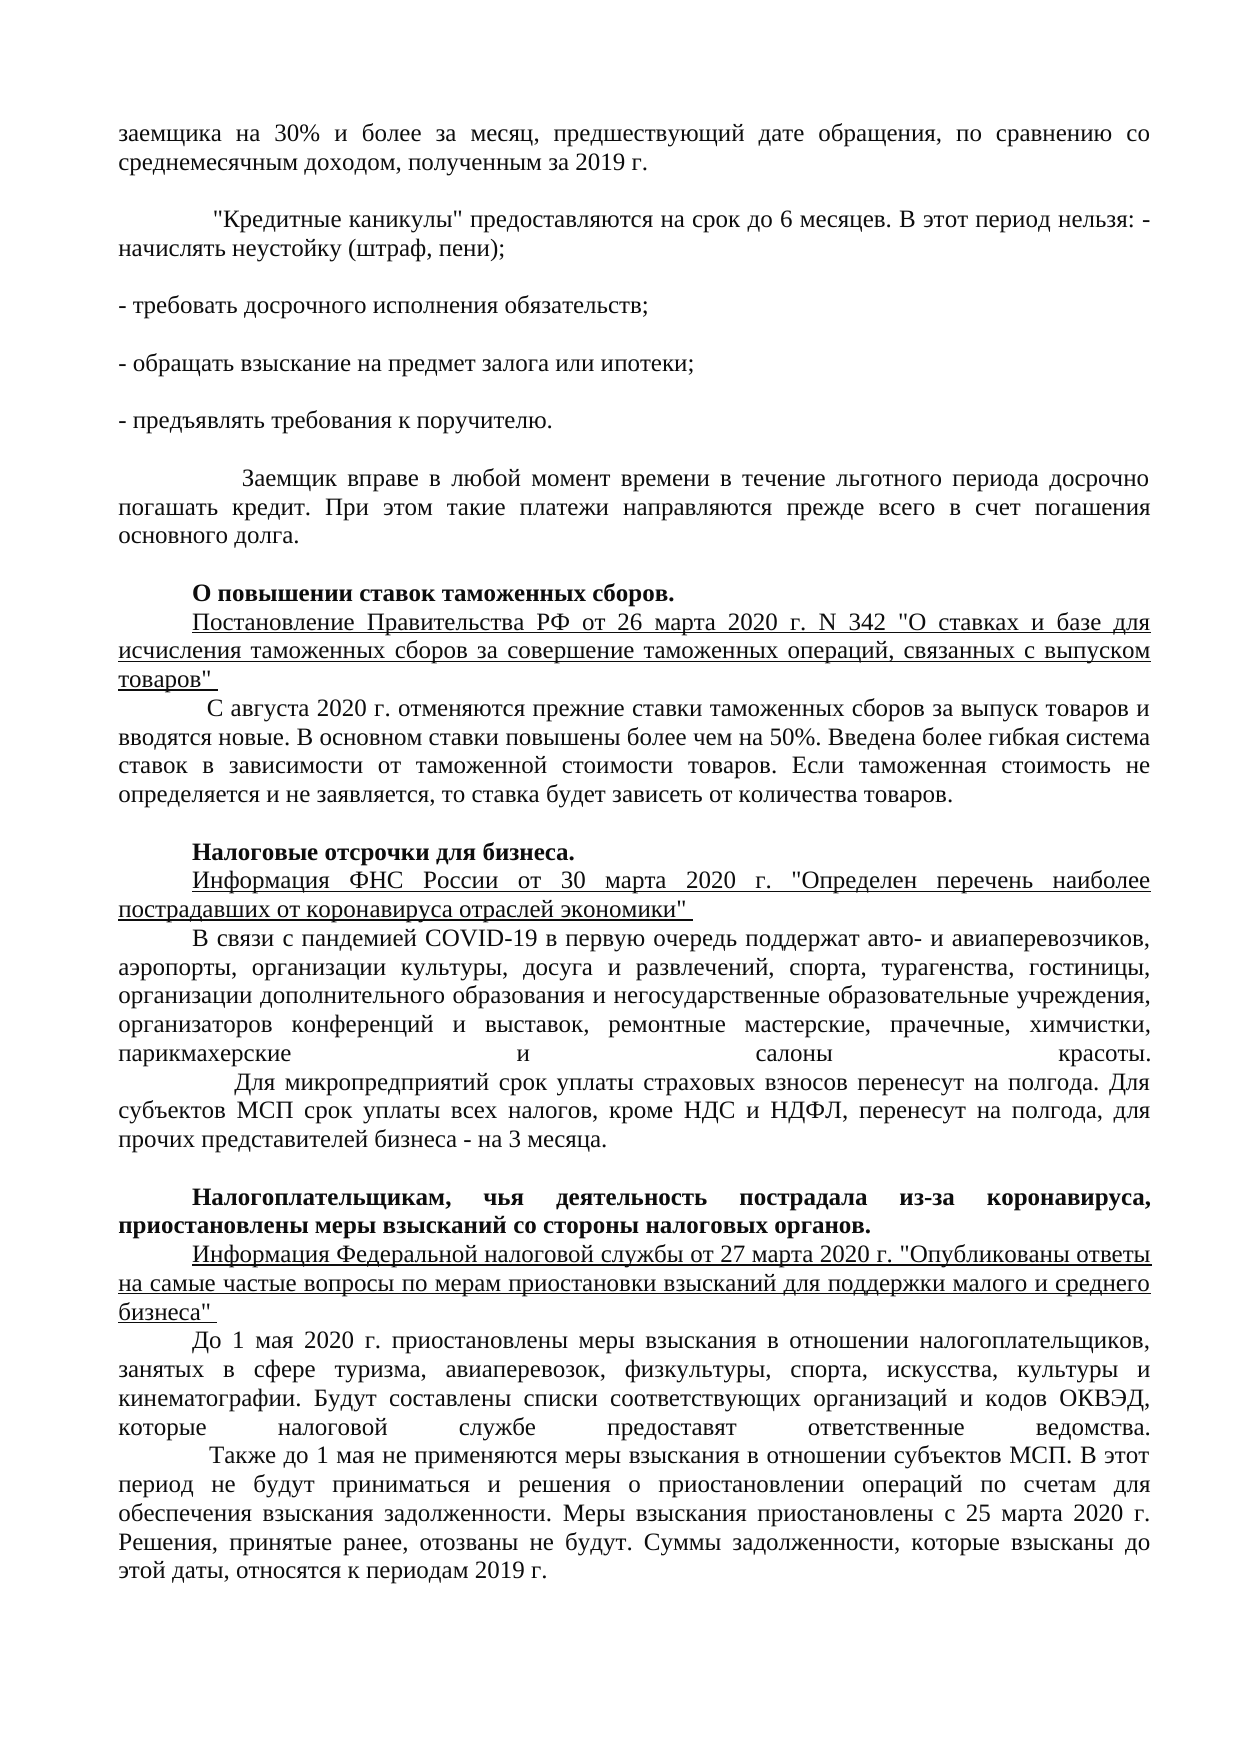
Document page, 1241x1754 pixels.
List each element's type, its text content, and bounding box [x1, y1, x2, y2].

text - обращать взыскание на предмет залога или ипотеки; [118, 319, 1152, 377]
text - предъявлять требования к поручителю. [118, 377, 1152, 434]
text "Кредитные каникулы" предоставляются на срок до 6 месяцев. В этот период нельзя: - начислять неустойку (штраф, пени); [118, 176, 1152, 262]
text В связи с пандемией COVID-19 в первую очередь поддержат авто- и авиаперевозчиков, аэропорты, организации культуры, досуга и развлечений, спорта, турагенства, гостиницы, организации дополнительного образования и негосударственные образовательные учреждения, организаторов конференций и выставок, ремонтные мастерские, прачечные, химчистки, парикмахерские и салоны красоты. Для микропредприятий срок уплаты страховых взносов перенесут на полгода. Для субъектов МСП срок уплаты всех налогов, кроме НДС и НДФЛ, перенесут на полгода, для прочих представителей бизнеса - на 3 месяца. [118, 923, 1152, 1153]
text - требовать досрочного исполнения обязательств; [118, 262, 1152, 319]
text С августа 2020 г. отменяются прежние ставки таможенных сборов за выпуск товаров и вводятся новые. В основном ставки повышены более чем на 50%. Введена более гибкая система ставок в зависимости от таможенной стоимости товаров. Если таможенная стоимость не определяется и не заявляется, то ставка будет зависеть от количества товаров. [118, 693, 1152, 808]
text Постановление Правительства РФ от 26 марта 2020 г. N 342 "О ставках и базе для исчисления таможенных сборов за совершение таможенных операций, связанных с выпуском товаров" [118, 607, 1152, 693]
text До 1 мая 2020 г. приостановлены меры взыскания в отношении налогоплательщиков, занятых в сфере туризма, авиаперевозок, физкультуры, спорта, искусства, культуры и кинематографии. Будут составлены списки соответствующих организаций и кодов ОКВЭД, которые налоговой службе предоставят ответственные ведомства. Также до 1 мая не применяются меры взыскания в отношении субъектов МСП. В этот период не будут приниматься и решения о приостановлении операций по счетам для обеспечения взыскания задолженности. Меры взыскания приостановлены с 25 марта 2020 г. Решения, принятые ранее, отозваны не будут. Суммы задолженности, которые взысканы до этой даты, относятся к периодам 2019 г. [118, 1326, 1152, 1584]
text Налогоплательщикам, чья деятельность пострадала из-за коронавируса, приостановлены меры взысканий со стороны налоговых органов. [118, 1182, 1152, 1239]
text О повышении ставок таможенных сборов. [118, 578, 1152, 607]
text Заемщик вправе в любой момент времени в течение льготного периода досрочно погашать кредит. При этом такие платежи направляются прежде всего в счет погашения основного долга. [118, 434, 1152, 549]
text Налоговые отсрочки для бизнеса. [118, 837, 1152, 866]
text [118, 118, 1152, 176]
text Информация Федеральной налоговой службы от 27 марта 2020 г. "Опубликованы ответы на самые частые вопросы по мерам приостановки взысканий для поддержки малого и среднего бизнеса" [118, 1239, 1152, 1326]
text Информация ФНС России от 30 марта 2020 г. "Определен перечень наиболее пострадавших от коронавируса отраслей экономики" [118, 866, 1152, 923]
